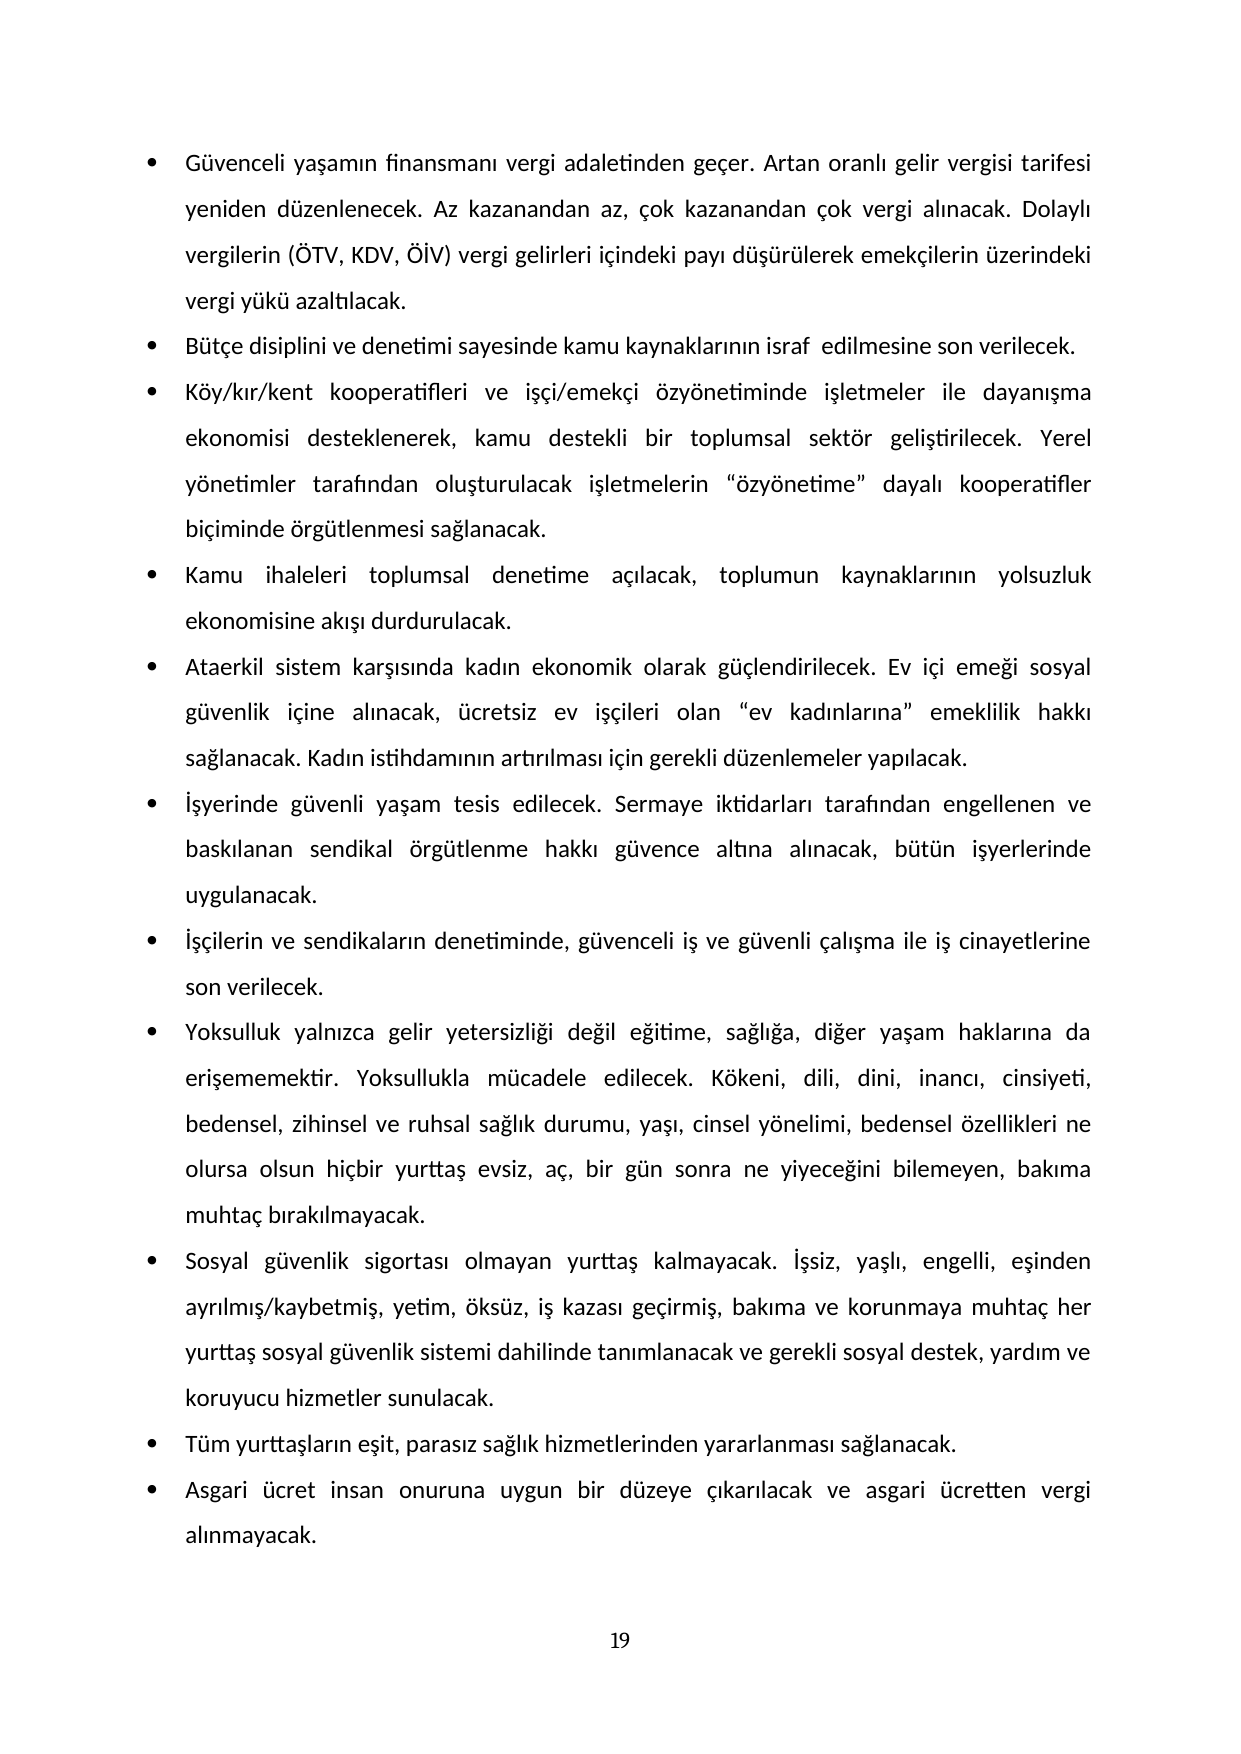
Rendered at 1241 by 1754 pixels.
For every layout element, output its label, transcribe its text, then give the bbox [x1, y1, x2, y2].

list Tüm yurttaşların eşit, parasız sağlık hizmetlerinden yararlanması sağlanacak. [148, 1428, 1093, 1458]
list Yoksulluk yalnızca gelir yetersizliği değil eğitime, sağlığa, diğer yaşam haklarına da erişememektir. Yoksullukla mücadele edilecek. Kökeni, dili, dini, inancı, cinsiyeti, bedensel, zihinsel ve ruhsal sağlık durumu, yaşı, cinsel yönelimi, bedensel özellikleri ne olursa olsun hiçbir yurttaş evsiz, aç, bir gün sonra ne yiyeceğini bilemeyen, bakıma muhtaç bırakılmayacak. [148, 1016, 1093, 1230]
list Ataerkil sistem karşısında kadın ekonomik olarak güçlendirilecek. Ev içi emeği sosyal güvenlik içine alınacak, ücretsiz ev işçileri olan “ev kadınlarına” emeklilik hakkı sağlanacak. Kadın istihdamının artırılması için gerekli düzenlemeler yapılacak. [148, 651, 1093, 773]
list Köy/kır/kent kooperatifleri ve işçi/emekçi özyönetiminde işletmeler ile dayanışma ekonomisi desteklenerek, kamu destekli bir toplumsal sektör geliştirilecek. Yerel yönetimler tarafından oluşturulacak işletmelerin “özyönetime” dayalı kooperatifler biçiminde örgütlenmesi sağlanacak. [148, 376, 1093, 544]
list Bütçe disiplini ve denetimi sayesinde kamu kaynaklarının israf edilmesine son verilecek. [148, 331, 1093, 361]
list Asgari ücret insan onuruna uygun bir düzeye çıkarılacak ve asgari ücretten vergi alınmayacak. [148, 1474, 1093, 1550]
list İşçilerin ve sendikaların denetiminde, güvenceli iş ve güvenli çalışma ile iş cinayetlerine son verilecek. [148, 925, 1093, 1001]
list Sosyal güvenlik sigortası olmayan yurttaş kalmayacak. İşsiz, yaşlı, engelli, eşinden ayrılmış/kaybetmiş, yetim, öksüz, iş kazası geçirmiş, bakıma ve korunmaya muhtaç her yurttaş sosyal güvenlik sistemi dahilinde tanımlanacak ve gerekli sosyal destek, yardım ve koruyucu hizmetler sunulacak. [148, 1245, 1093, 1413]
list İşyerinde güvenli yaşam tesis edilecek. Sermaye iktidarları tarafından engellenen ve baskılanan sendikal örgütlenme hakkı güvence altına alınacak, bütün işyerlerinde uygulanacak. [148, 788, 1093, 910]
list Kamu ihaleleri toplumsal denetime açılacak, toplumun kaynaklarının yolsuzluk ekonomisine akışı durdurulacak. [148, 559, 1093, 635]
list Güvenceli yaşamın finansmanı vergi adaletinden geçer. Artan oranlı gelir vergisi tarifesi yeniden düzenlenecek. Az kazanandan az, çok kazanandan çok vergi alınacak. Dolaylı vergilerin (ÖTV, KDV, ÖİV) vergi gelirleri içindeki payı düşürülerek emekçilerin üzerindeki vergi yükü azaltılacak. [148, 148, 1093, 315]
